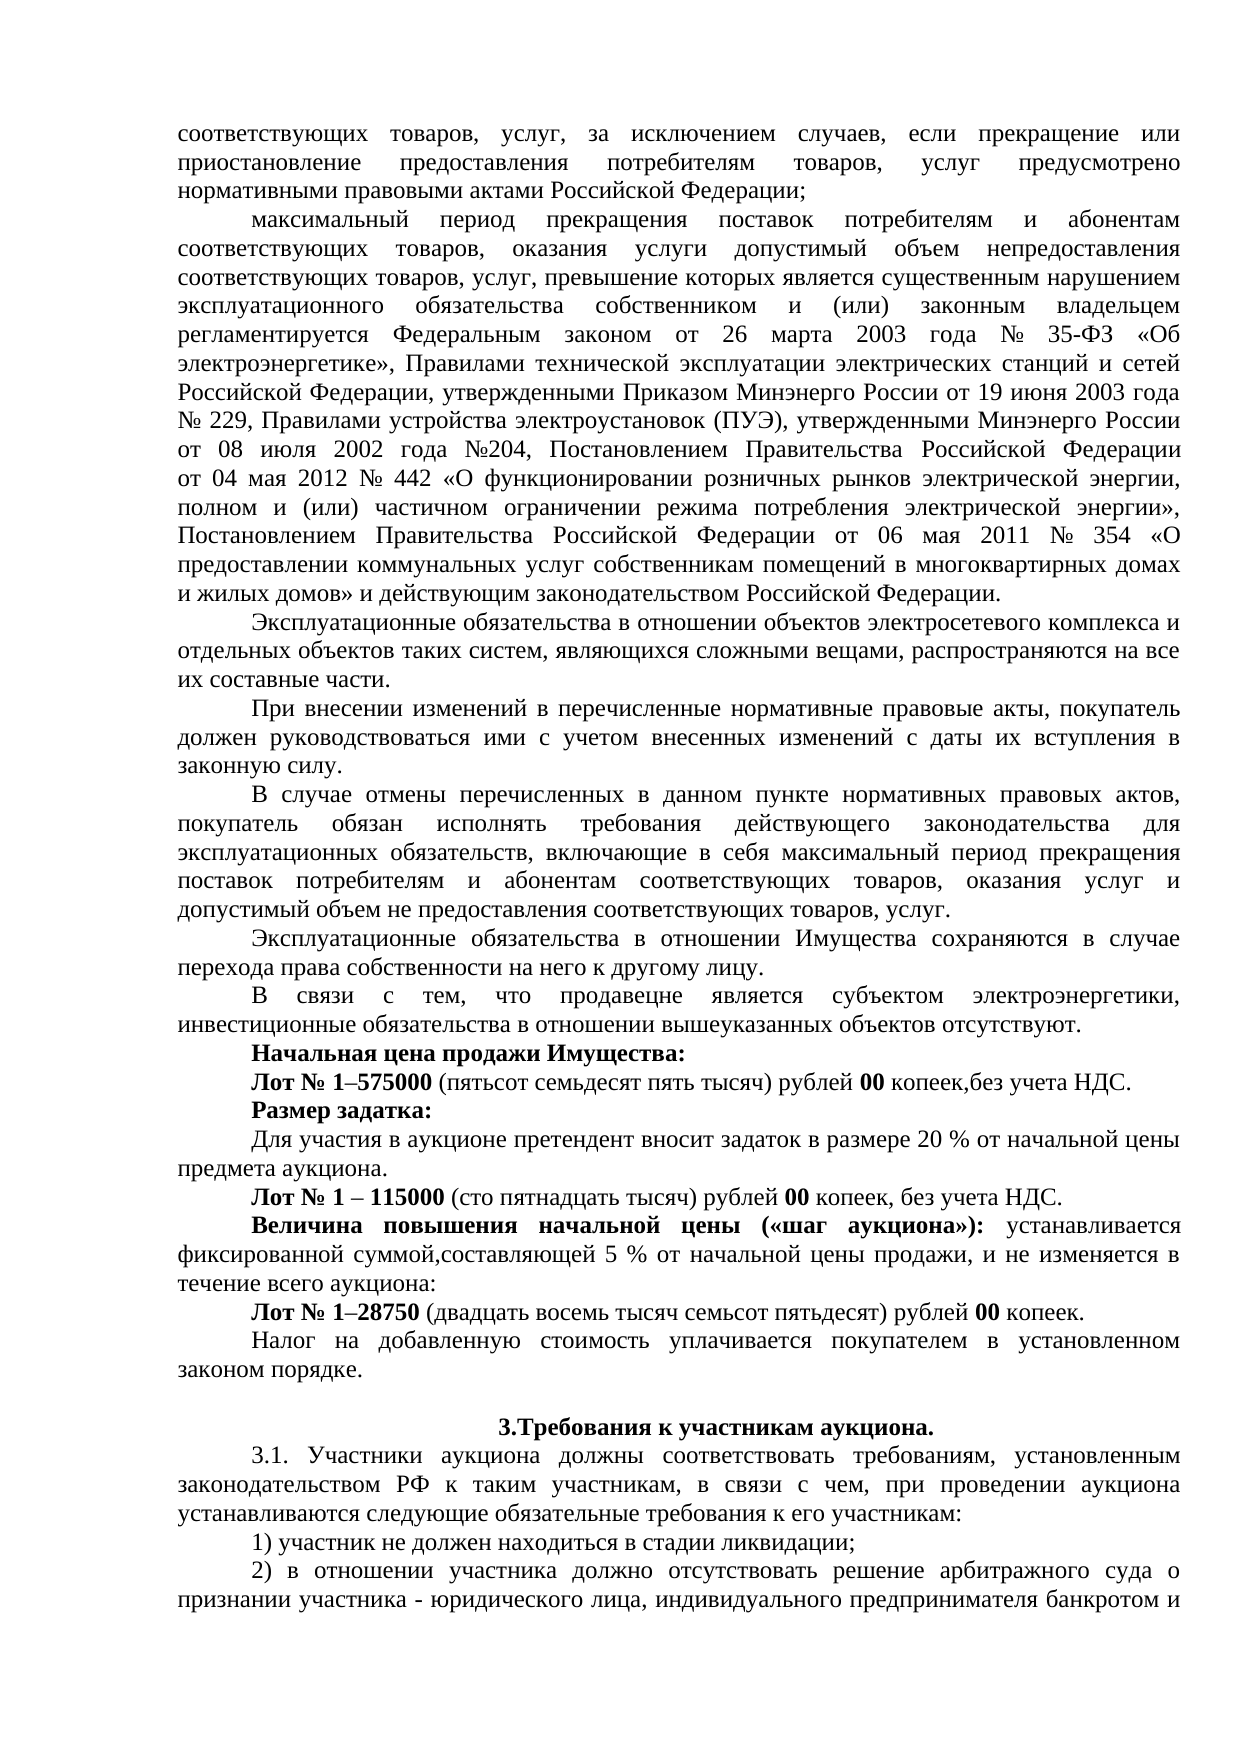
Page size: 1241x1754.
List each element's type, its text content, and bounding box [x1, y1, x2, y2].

text Эксплуатационные обязательства в отношении объектов электросетевого комплекса и отдельных объектов таких систем, являющихся сложными вещами, распространяются на все их составные части. [177, 607, 1181, 693]
text 1) участник не должен находиться в стадии ликвидации; [177, 1527, 1181, 1556]
text 3.Требования к участникам аукциона. [177, 1412, 1181, 1441]
text 3.1. Участники аукциона должны соответствовать требованиям, установленным законодательством РФ к таким участникам, в связи с чем, при проведении аукциона устанавливаются следующие обязательные требования к его участникам: [177, 1441, 1181, 1527]
text Эксплуатационные обязательства в отношении Имущества сохраняются в случае перехода права собственности на него к другому лицу. [177, 923, 1181, 981]
text максимальный период прекращения поставок потребителям и абонентам соответствующих товаров, оказания услуги допустимый объем непредоставления соответствующих товаров, услуг, превышение которых является существенным нарушением эксплуатационного обязательства собственником и (или) законным владельцем регламентируется Федеральным законом от 26 марта 2003 года № 35-ФЗ «Об электроэнергетике», Правилами технической эксплуатации электрических станций и сетей Российской Федерации, утвержденными Приказом Минэнерго России от 19 июня 2003 года № 229, Правилами устройства электроустановок (ПУЭ), утвержденными Минэнерго России от 08 июля 2002 года №204, Постановлением Правительства Российской Федерации от 04 мая 2012 № 442 «О функционировании розничных рынков электрической энергии, полном и (или) частичном ограничении режима потребления электрической энергии», Постановлением Правительства Российской Федерации от 06 мая 2011 № 354 «О предоставлении коммунальных услуг собственникам помещений в многоквартирных домах и жилых домов» и действующим законодательством Российской Федерации. [177, 204, 1181, 607]
text В связи с тем, что продавецне является субъектом электроэнергетики, инвестиционные обязательства в отношении вышеуказанных объектов отсутствуют. [177, 981, 1181, 1038]
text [177, 118, 1181, 204]
text Налог на добавленную стоимость уплачивается покупателем в установленном законом порядке. [177, 1326, 1181, 1383]
subtitle Лот № 1–575000 (пятьсот семьдесят пять тысяч) рублей 00 копеек,без учета НДС. [177, 1067, 1181, 1096]
text При внесении изменений в перечисленные нормативные правовые акты, покупатель должен руководствоваться ими с учетом внесенных изменений с даты их вступления в законную силу. [177, 693, 1181, 779]
text Начальная цена продажи Имущества: [177, 1038, 1181, 1067]
text Лот № 1 – 115000 (сто пятнадцать тысяч) рублей 00 копеек, без учета НДС. [177, 1182, 1181, 1211]
text Для участия в аукционе претендент вносит задаток в размере 20 % от начальной цены предмета аукциона. [177, 1124, 1181, 1182]
text В случае отмены перечисленных в данном пункте нормативных правовых актов, покупатель обязан исполнять требования действующего законодательства для эксплуатационных обязательств, включающие в себя максимальный период прекращения поставок потребителям и абонентам соответствующих товаров, оказания услуг и допустимый объем не предоставления соответствующих товаров, услуг. [177, 779, 1181, 923]
text Величина повышения начальной цены («шаг аукциона»): устанавливается фиксированной суммой,составляющей 5 % от начальной цены продажи, и не изменяется в течение всего аукциона: [177, 1211, 1181, 1297]
text Лот № 1–28750 (двадцать восемь тысяч семьсот пятьдесят) рублей 00 копеек. [177, 1297, 1181, 1326]
text Размер задатка: [177, 1096, 1181, 1124]
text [177, 1556, 1181, 1613]
